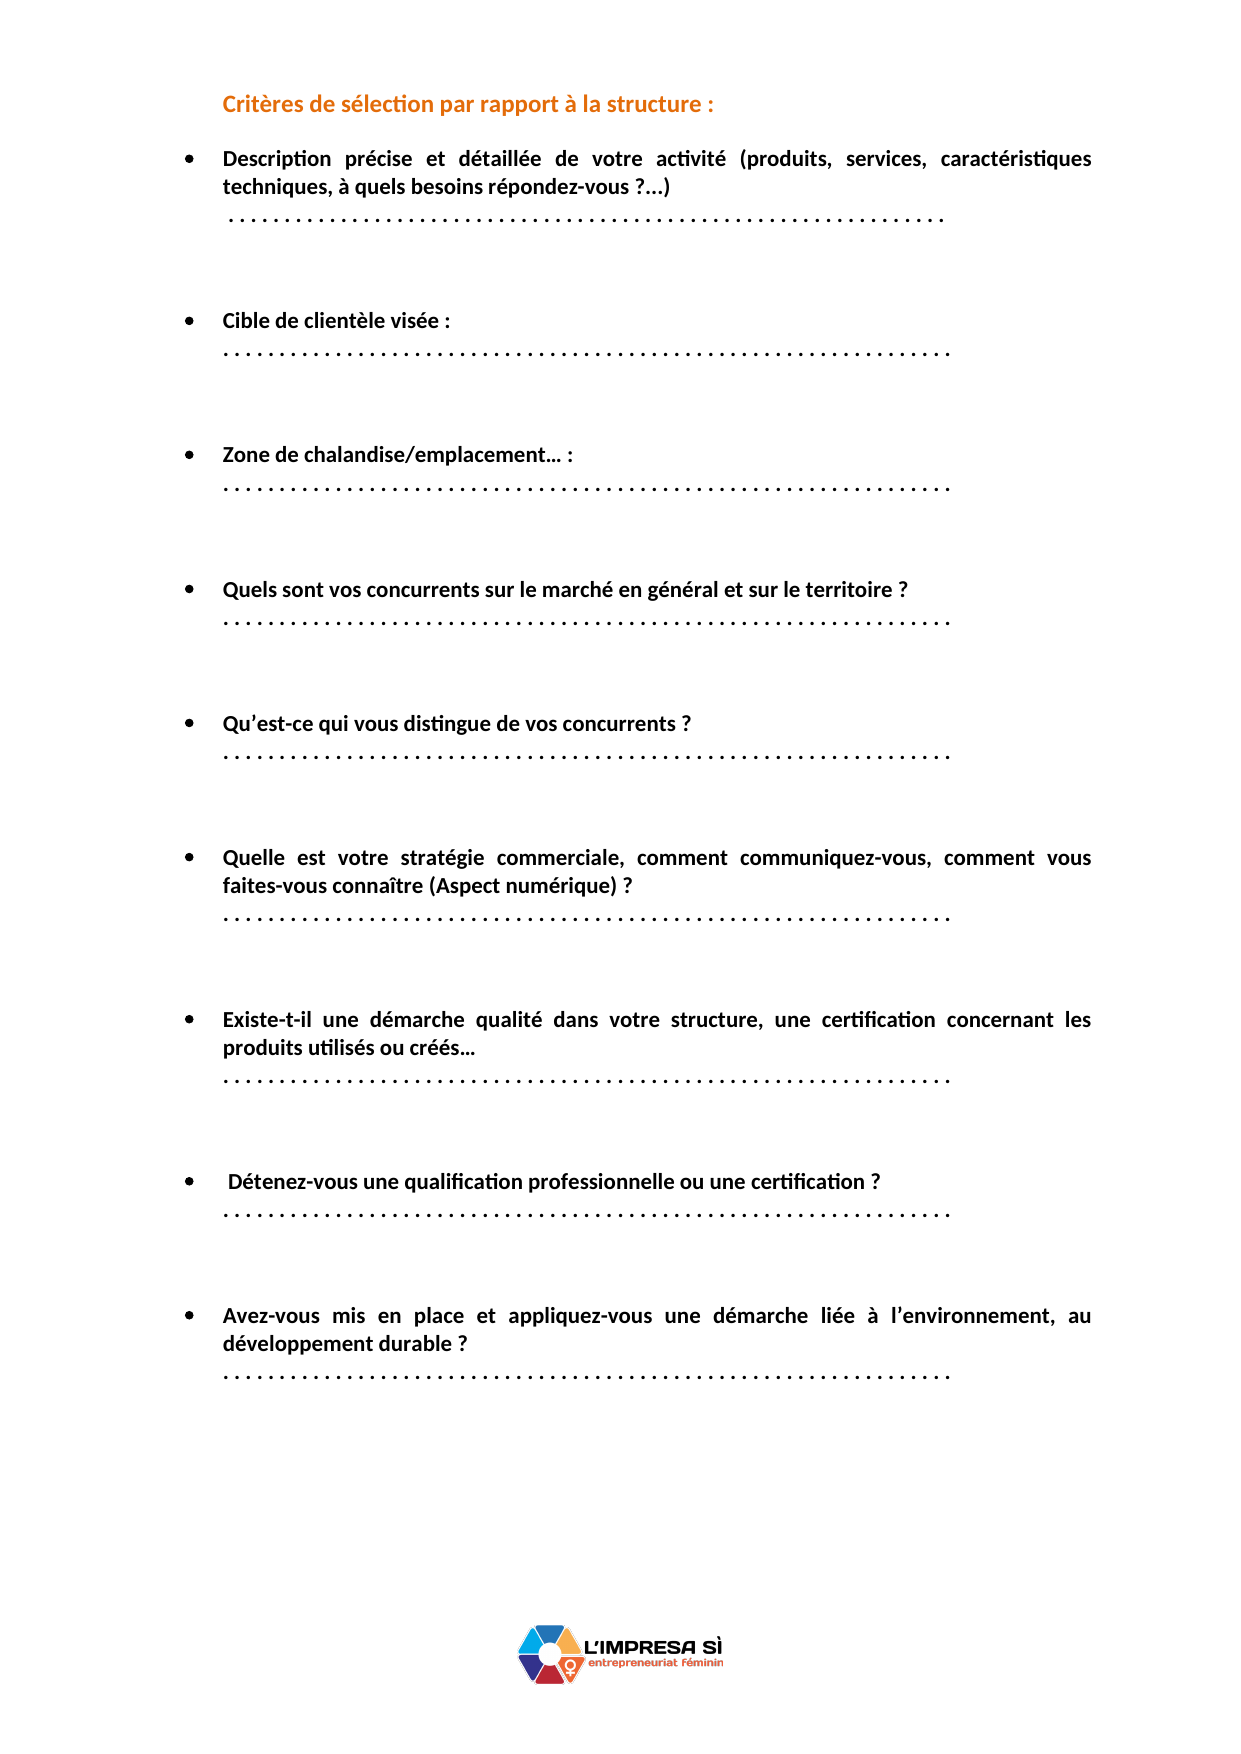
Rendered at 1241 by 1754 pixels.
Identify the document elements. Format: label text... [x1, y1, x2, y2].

text . . . . . . . . . . . . . . . . . . . . . . . . . . . . . . . . . . . . . . . . . . . . . . . . . . . . . . . . . . . . . . . . . [223, 737, 1092, 765]
list Quelle est votre stratégie commerciale, comment communiquez-vous, comment vous faites-vous connaître (Aspect numérique) ? [185, 843, 1092, 899]
list Cible de clientèle visée : [185, 307, 1092, 334]
text Critères de sélection par rapport à la structure : [223, 89, 1092, 119]
text . . . . . . . . . . . . . . . . . . . . . . . . . . . . . . . . . . . . . . . . . . . . . . . . . . . . . . . . . . . . . . . . [223, 201, 1092, 228]
list Existe-t-il une démarche qualité dans votre structure, une certification concernant les produits utilisés ou créés… [185, 1005, 1092, 1061]
list Qu’est-ce qui vous distingue de vos concurrents ? [185, 709, 1092, 737]
picture [517, 1625, 723, 1685]
list Zone de chalandise/emplacement… : [185, 441, 1092, 469]
text . . . . . . . . . . . . . . . . . . . . . . . . . . . . . . . . . . . . . . . . . . . . . . . . . . . . . . . . . . . . . . . . . [223, 334, 1092, 363]
list Avez-vous mis en place et appliquez-vous une démarche liée à l’environnement, au développement durable ? [185, 1301, 1092, 1357]
list Quels sont vos concurrents sur le marché en général et sur le territoire ? [185, 575, 1092, 603]
list Détenez-vous une qualification professionnelle ou une certification ? [185, 1167, 1092, 1195]
text . . . . . . . . . . . . . . . . . . . . . . . . . . . . . . . . . . . . . . . . . . . . . . . . . . . . . . . . . . . . . . . . . [223, 1357, 1092, 1385]
text . . . . . . . . . . . . . . . . . . . . . . . . . . . . . . . . . . . . . . . . . . . . . . . . . . . . . . . . . . . . . . . . . [223, 899, 1092, 927]
text . . . . . . . . . . . . . . . . . . . . . . . . . . . . . . . . . . . . . . . . . . . . . . . . . . . . . . . . . . . . . . . . . [223, 1195, 1092, 1223]
list Description précise et détaillée de votre activité (produits, services, caractéristiques techniques, à quels besoins répondez-vous ?...) [185, 144, 1092, 201]
text . . . . . . . . . . . . . . . . . . . . . . . . . . . . . . . . . . . . . . . . . . . . . . . . . . . . . . . . . . . . . . . . . [223, 1061, 1092, 1089]
text . . . . . . . . . . . . . . . . . . . . . . . . . . . . . . . . . . . . . . . . . . . . . . . . . . . . . . . . . . . . . . . . . [223, 469, 1092, 497]
text . . . . . . . . . . . . . . . . . . . . . . . . . . . . . . . . . . . . . . . . . . . . . . . . . . . . . . . . . . . . . . . . . [223, 603, 1092, 631]
